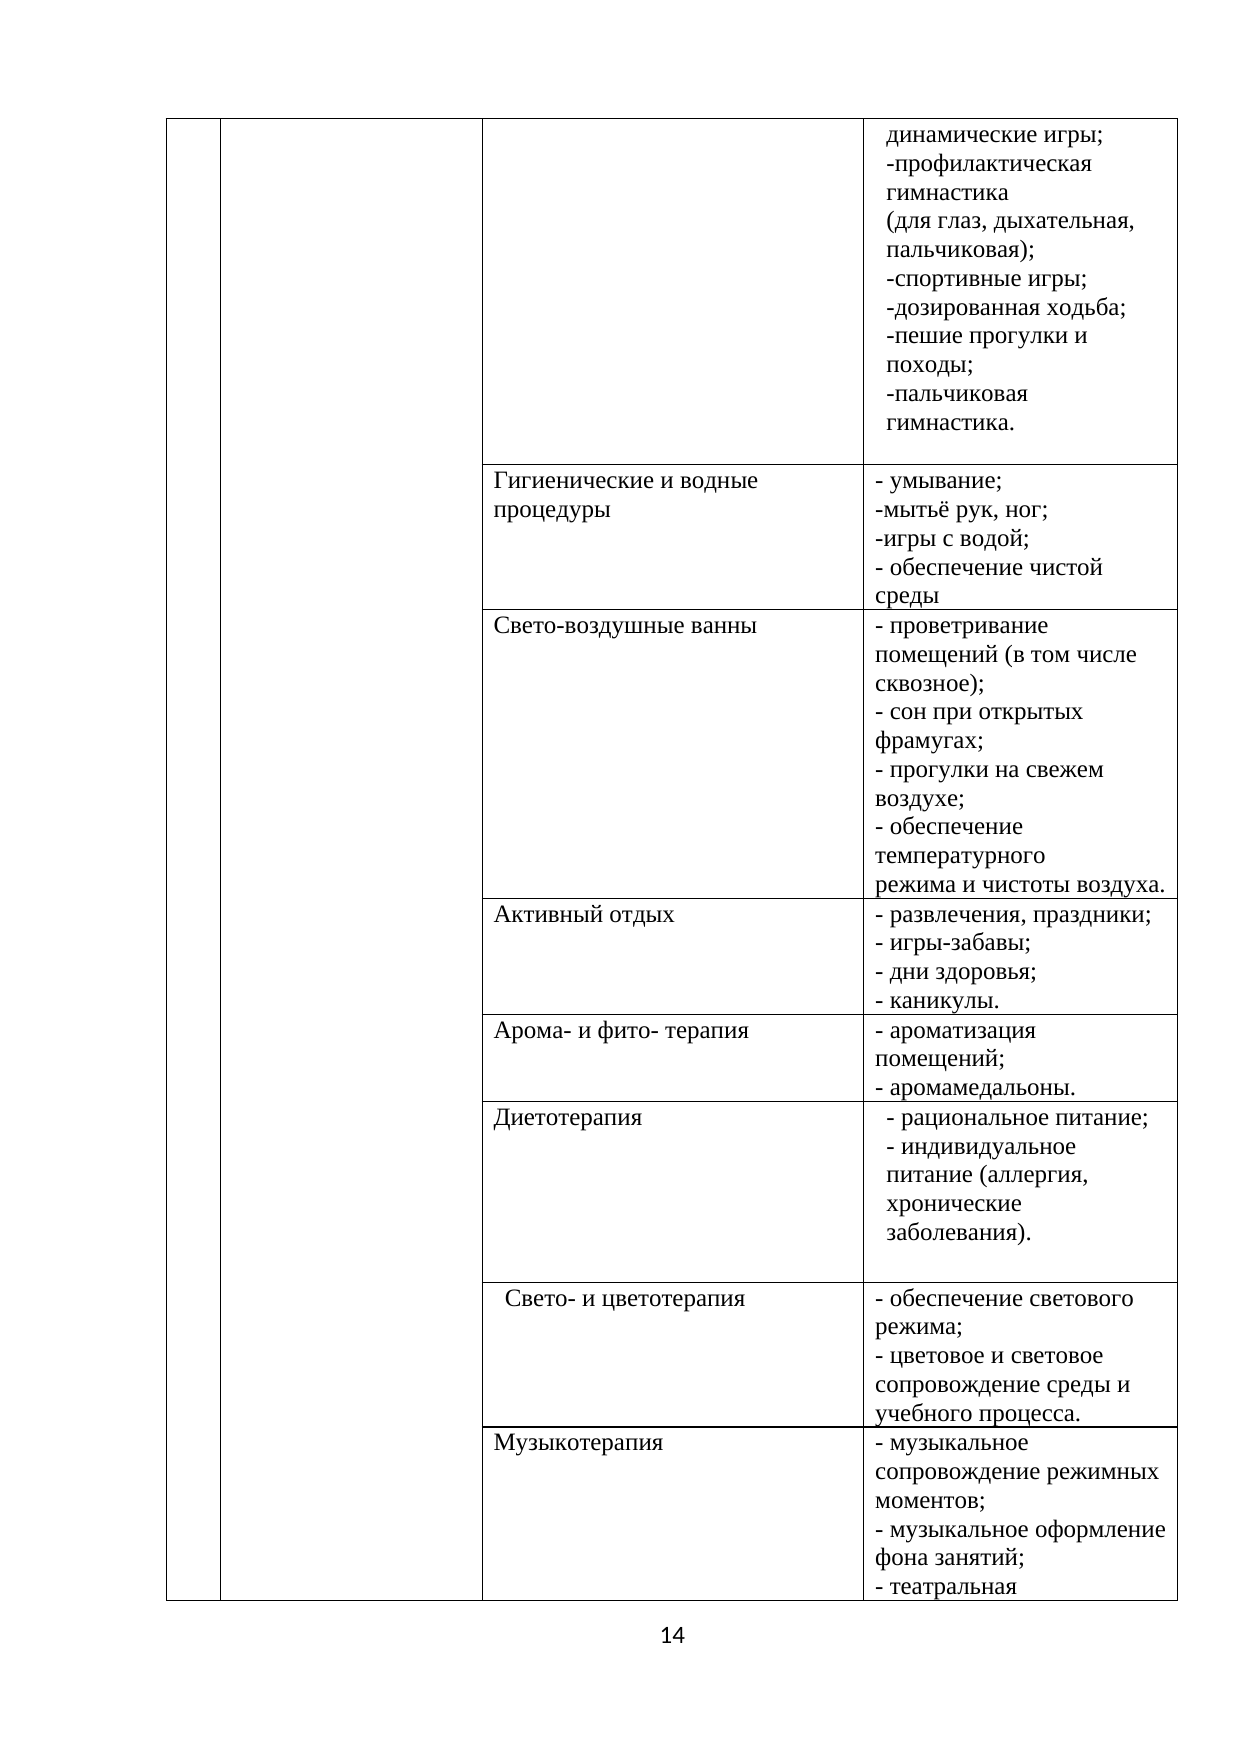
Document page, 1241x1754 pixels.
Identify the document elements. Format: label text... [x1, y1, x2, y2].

table_cell - умывание; -мытьё рук, ног; -игры с водой; - обеспечение чистой среды [864, 465, 1177, 609]
table_cell - ароматизация помещений; - аромамедальоны. [864, 1015, 1177, 1101]
table_cell Свето-воздушные ванны [483, 610, 863, 898]
table_cell Активный отдых [483, 899, 863, 1014]
table_cell [483, 1283, 863, 1426]
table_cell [483, 119, 863, 464]
table_cell Арома- и фито- терапия [483, 1015, 863, 1101]
table_cell Музыкотерапия [483, 1428, 863, 1600]
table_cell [864, 1428, 1177, 1600]
table_cell - развлечения, праздники; - игры-забавы; - дни здоровья; - каникулы. [864, 899, 1177, 1014]
table_cell - обеспечение светового режима; - цветовое и световое сопровождение среды и учебного процесса. [864, 1283, 1177, 1426]
table_cell [864, 1102, 1177, 1282]
table_cell Гигиенические и водные процедуры [483, 465, 863, 609]
table_cell [864, 119, 1177, 464]
table_cell Диетотерапия [483, 1102, 863, 1282]
table_cell - проветривание помещений (в том числе сквозное); - сон при открытых фрамугах; - прогулки на свежем воздухе; - обеспечение температурного режима и чистоты воздуха. [864, 610, 1177, 898]
